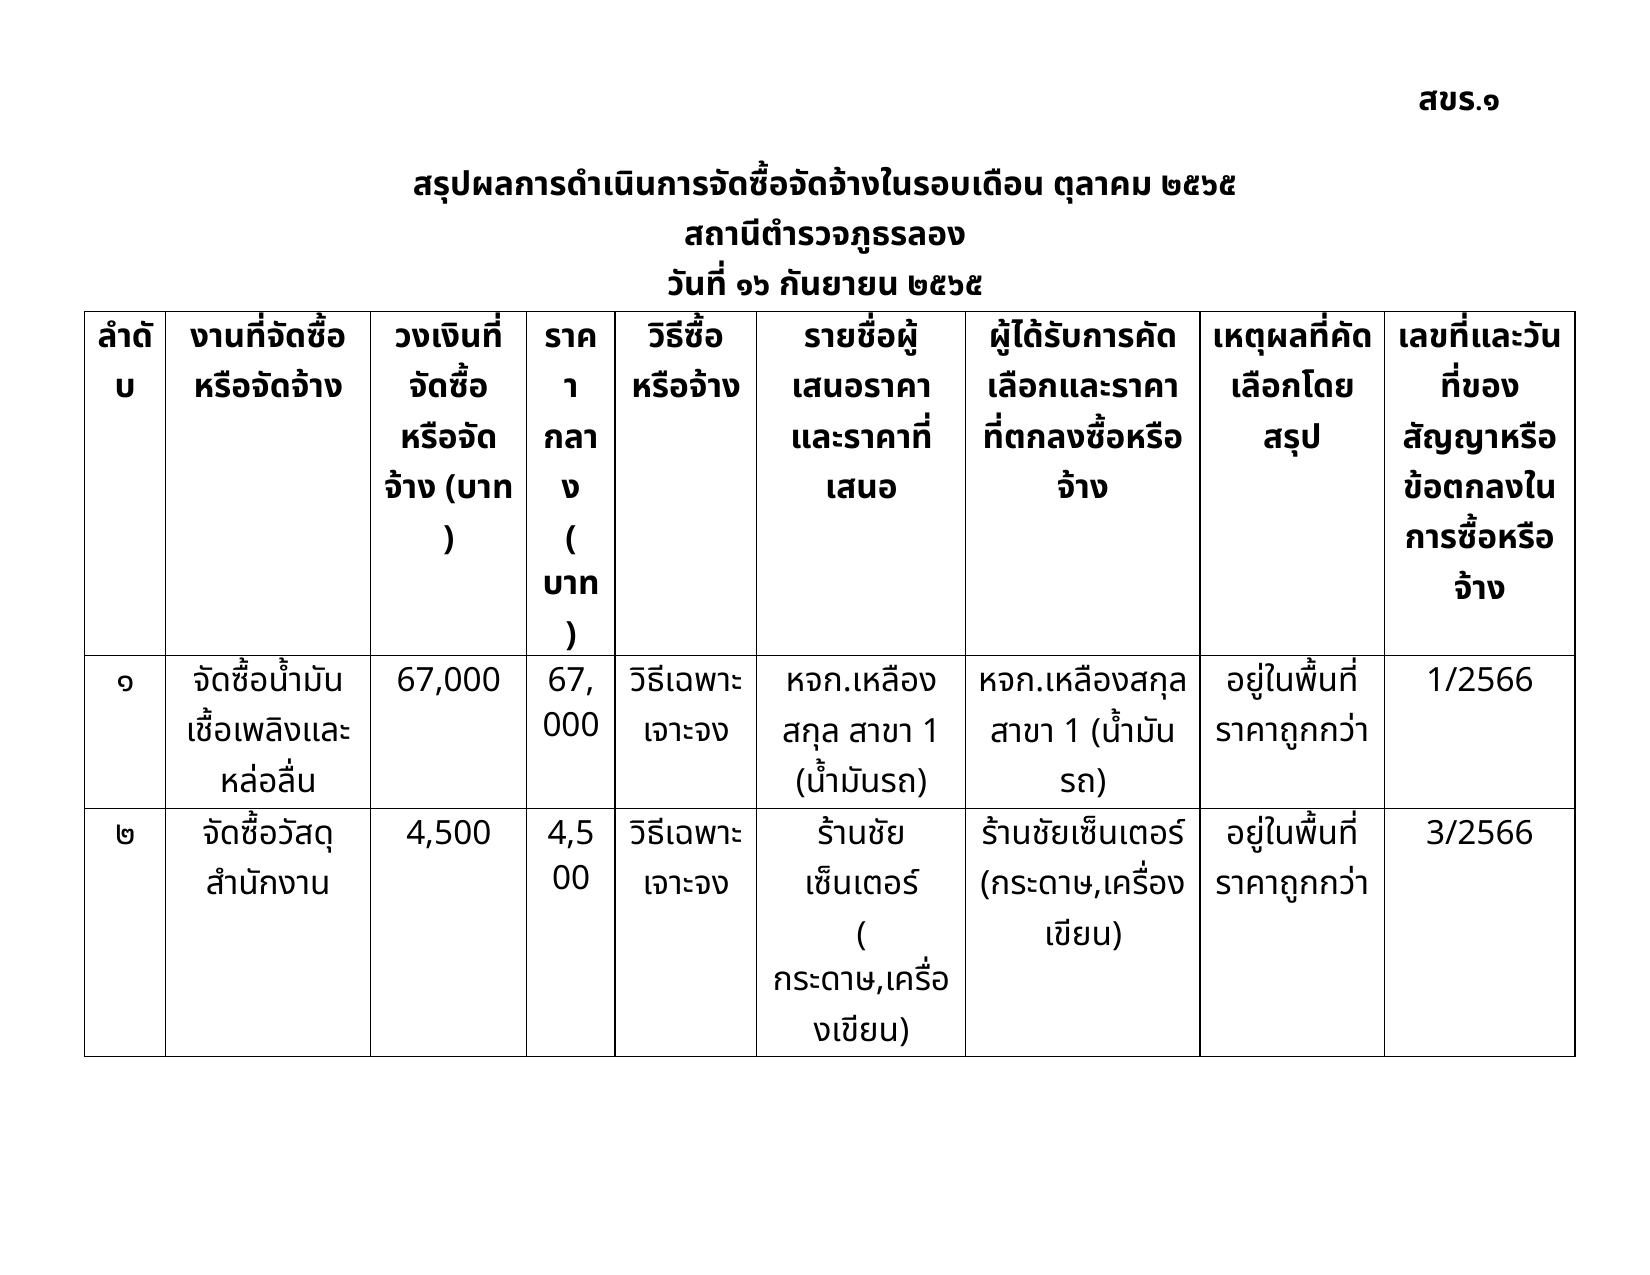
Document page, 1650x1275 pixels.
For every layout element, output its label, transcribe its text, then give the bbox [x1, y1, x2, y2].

table_header งานที่จัดซื้อหรือจัดจ้าง [166, 312, 370, 655]
table_cell จัดซื้อวัสดุสำนักงาน [166, 809, 370, 1056]
table_cell 3/2566 [1385, 809, 1574, 1056]
table_cell 4,500 [371, 809, 526, 1056]
table_header ลำดับ [85, 312, 165, 655]
table_cell ร้านชัยเซ็นเตอร์ (กระดาษ,เครื่องเขียน) [966, 809, 1199, 1056]
table_cell หจก.เหลืองสกุล สาขา 1 (น้ำมันรถ) [757, 656, 965, 808]
table_cell ร้านชัยเซ็นเตอร์ (กระดาษ,เครื่องเขียน) [757, 809, 965, 1056]
table_cell 67,000 [527, 656, 614, 808]
table_cell 67,000 [371, 656, 526, 808]
table_header เลขที่และวันที่ของสัญญาหรือข้อตกลงในการซื้อหรือจ้าง [1385, 312, 1574, 655]
table_header ผู้ได้รับการคัดเลือกและราคาที่ตกลงซื้อหรือจ้าง [966, 312, 1199, 655]
table_cell อยู่ในพื้นที่ราคาถูกกว่า [1201, 809, 1384, 1056]
table_header รายชื่อผู้เสนอราคาและราคาที่เสนอ [757, 312, 965, 655]
table_cell หจก.เหลืองสกุล สาขา 1 (น้ำมันรถ) [966, 656, 1199, 808]
table_header วิธีซื้อหรือจ้าง [616, 312, 756, 655]
table_cell จัดซื้อน้ำมันเชื้อเพลิงและหล่อลื่น [166, 656, 370, 808]
table_cell 4,500 [527, 809, 614, 1056]
text สรุปผลการดำเนินการจัดซื้อจัดจ้างในรอบเดือน ตุลาคม ๒๕๖๕ [150, 159, 1500, 210]
table_cell อยู่ในพื้นที่ราคาถูกกว่า [1201, 656, 1384, 808]
table_cell ๒ [85, 809, 165, 1056]
table_cell วิธีเฉพาะเจาะจง [616, 809, 756, 1056]
table_header ราคากลาง (บาท) [527, 312, 614, 655]
text วันที่ ๑๖ กันยายน ๒๕๖๕ [150, 260, 1500, 311]
table_header วงเงินที่จัดซื้อหรือจัดจ้าง (บาท) [371, 312, 526, 655]
text สถานีตำรวจภูธรลอง [150, 210, 1500, 260]
table_cell ๑ [85, 656, 165, 808]
table_cell 1/2566 [1385, 656, 1574, 808]
table_cell วิธีเฉพาะเจาะจง [616, 656, 756, 808]
table_header เหตุผลที่คัดเลือกโดยสรุป [1201, 312, 1384, 655]
